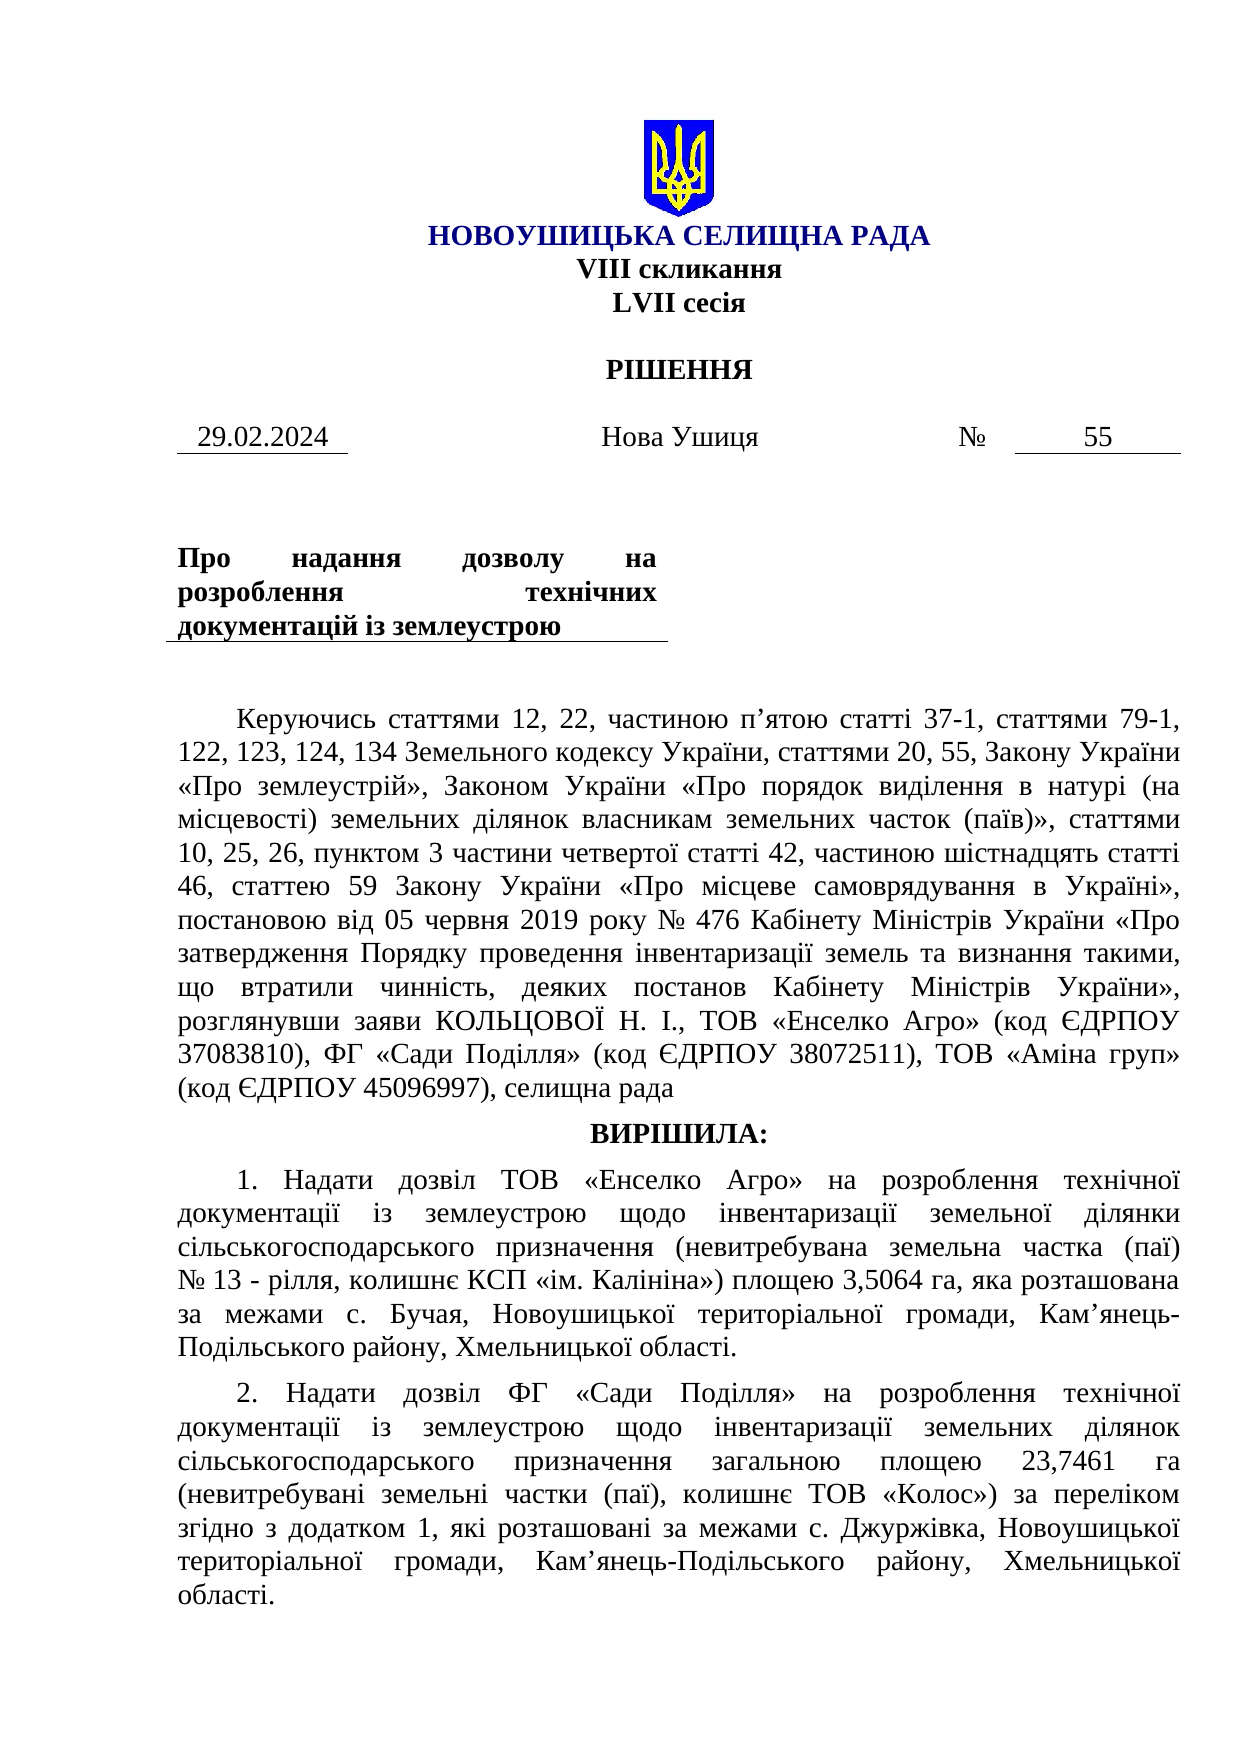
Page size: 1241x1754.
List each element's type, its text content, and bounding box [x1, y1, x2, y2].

text ВИРІШИЛА: [177, 1116, 1181, 1149]
text 1. Надати дозвіл ТОВ «Енселко Агро» на розроблення технічної документації із землеустрою щодо інвентаризації земельної ділянки сільськогосподарського призначення (невитребувана земельна частка (паї) № 13 - рілля, колишнє КСП «ім. Калініна») площею 3,5064 га, яка розташована за межами с. Бучая, Новоушицької територіальної громади, Кам’янець-Подільського району, Хмельницької області. [177, 1162, 1181, 1363]
table_header Про надання дозволу на розроблення технічних документацій із землеустрою [166, 528, 668, 641]
text 2. Надати дозвіл ФГ «Сади Поділля» на розроблення технічної документації із землеустрою щодо інвентаризації земельних ділянок сільськогосподарського призначення загальною площею 23,7461 га (невитребувані земельні частки (паї), колишнє ТОВ «Колос») за переліком згідно з додатком 1, які розташовані за межами с. Джуржівка, Новоушицької територіальної громади, Кам’янець-Подільського району, Хмельницької області. [177, 1376, 1181, 1610]
picture [643, 118, 715, 219]
text Керуючись статтями 12, 22, частиною п’ятою статті 37-1, статтями 79-1, 122, 123, 124, 134 Земельного кодексу України, статтями 20, 55, Закону України «Про землеустрій», Законом України «Про порядок виділення в натурі (на місцевості) земельних ділянок власникам земельних часток (паїв)», статтями 10, 25, 26, пунктом 3 частини четвертої статті 42, частиною шістнадцять статті 46, статтею 59 Закону України «Про місцеве самоврядування в Україні», постановою від 05 червня 2019 року № 476 Кабінету Міністрів України «Про затвердження Порядку проведення інвентаризації земель та визнання такими, що втратили чинність, деяких постанов Кабінету Міністрів України», розглянувши заяви КОЛЬЦОВОЇ Н. І., ТОВ «Енселко Агро» (код ЄДРПОУ 37083810), ФГ «Сади Поділля» (код ЄДРПОУ 38072511), ТОВ «Аміна груп» (код ЄДРПОУ 45096997), селищна рада [177, 701, 1181, 1103]
